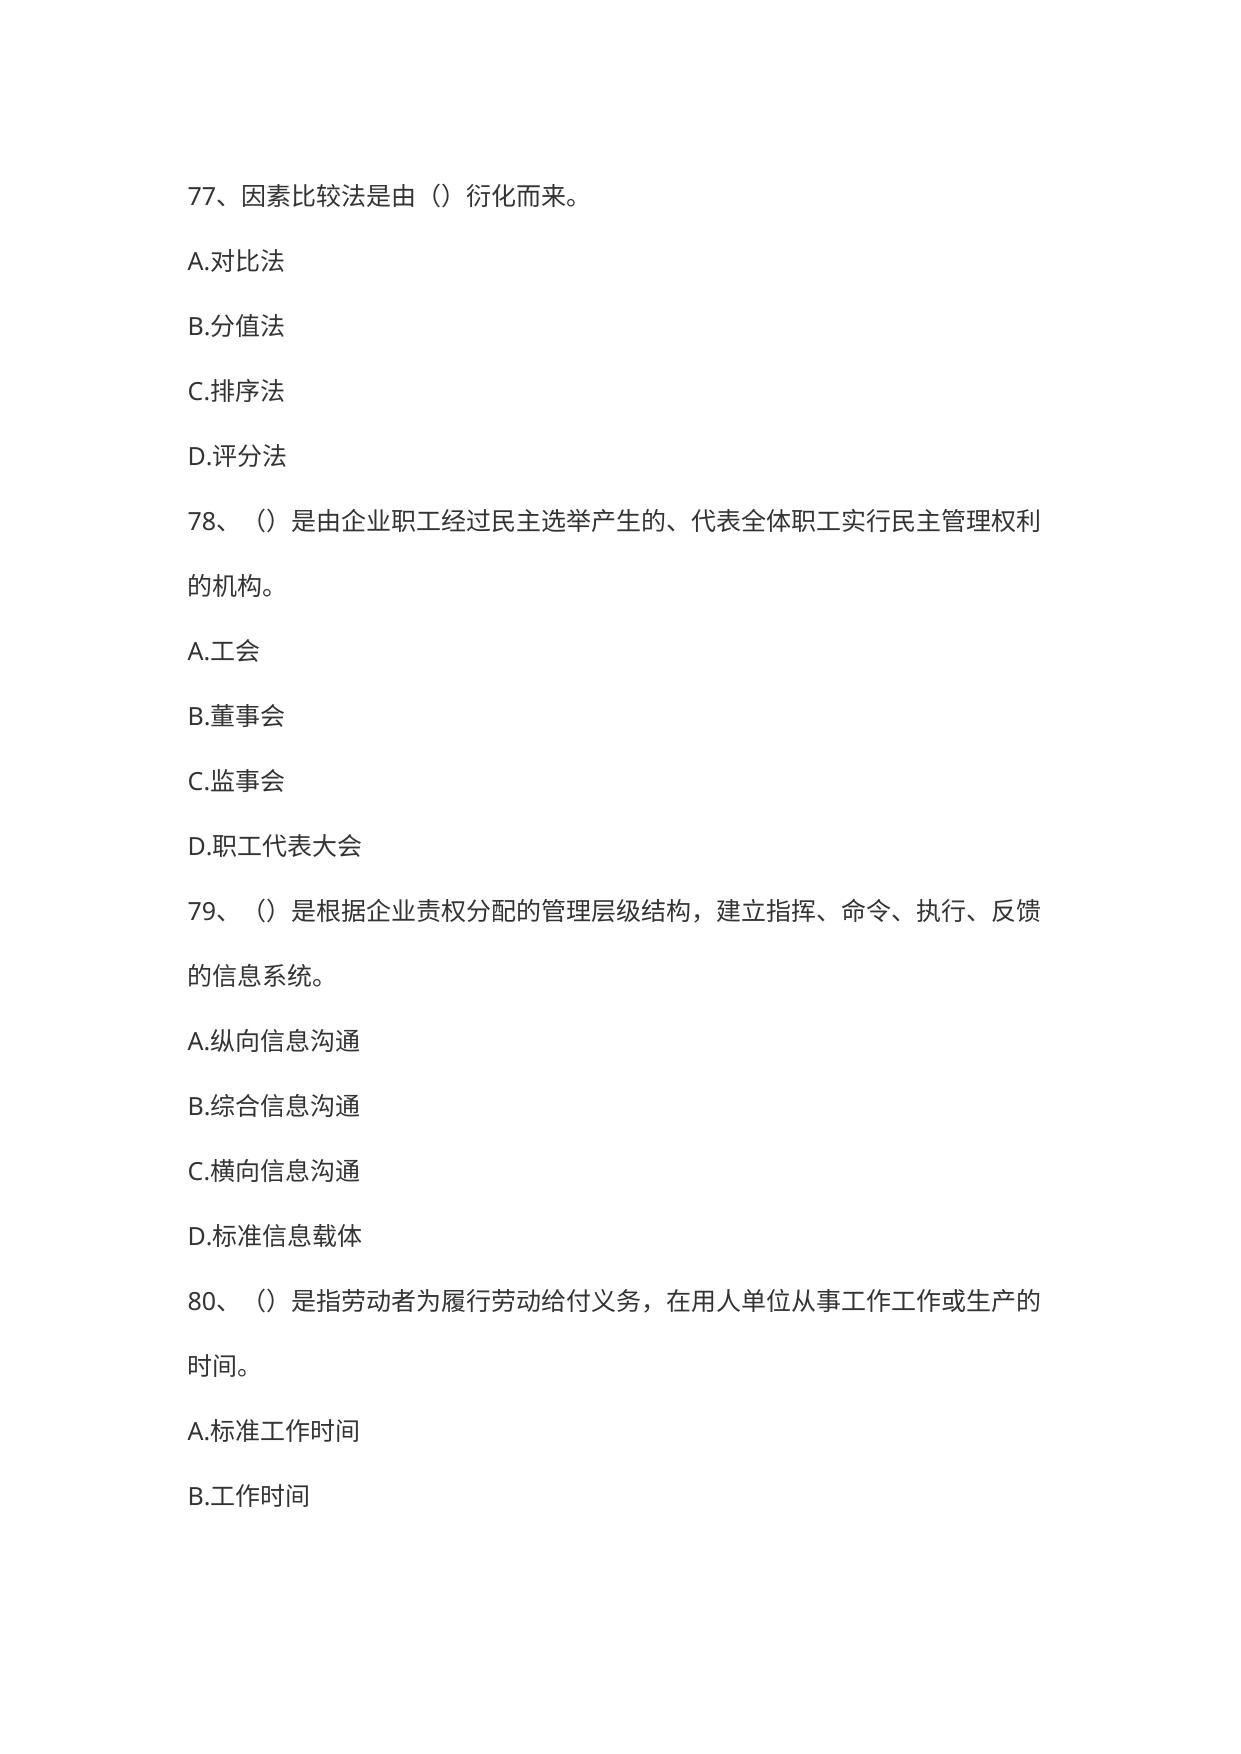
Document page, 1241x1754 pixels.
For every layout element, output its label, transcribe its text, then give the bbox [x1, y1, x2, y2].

text 78、（）是由企业职工经过民主选举产生的、代表全体职工实行民主管理权利的机构。 A.工会 B.董事会 C.监事会 D.职工代表大会 [187, 487, 1053, 877]
text 77、因素比较法是由（）衍化而来。 A.对比法 B.分值法 C.排序法 D.评分法 [187, 162, 1053, 487]
text 79、（）是根据企业责权分配的管理层级结构，建立指挥、命令、执行、反馈的信息系统。 A.纵向信息沟通 B.综合信息沟通 C.横向信息沟通 D.标准信息载体 [187, 877, 1053, 1267]
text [187, 1267, 1053, 1527]
